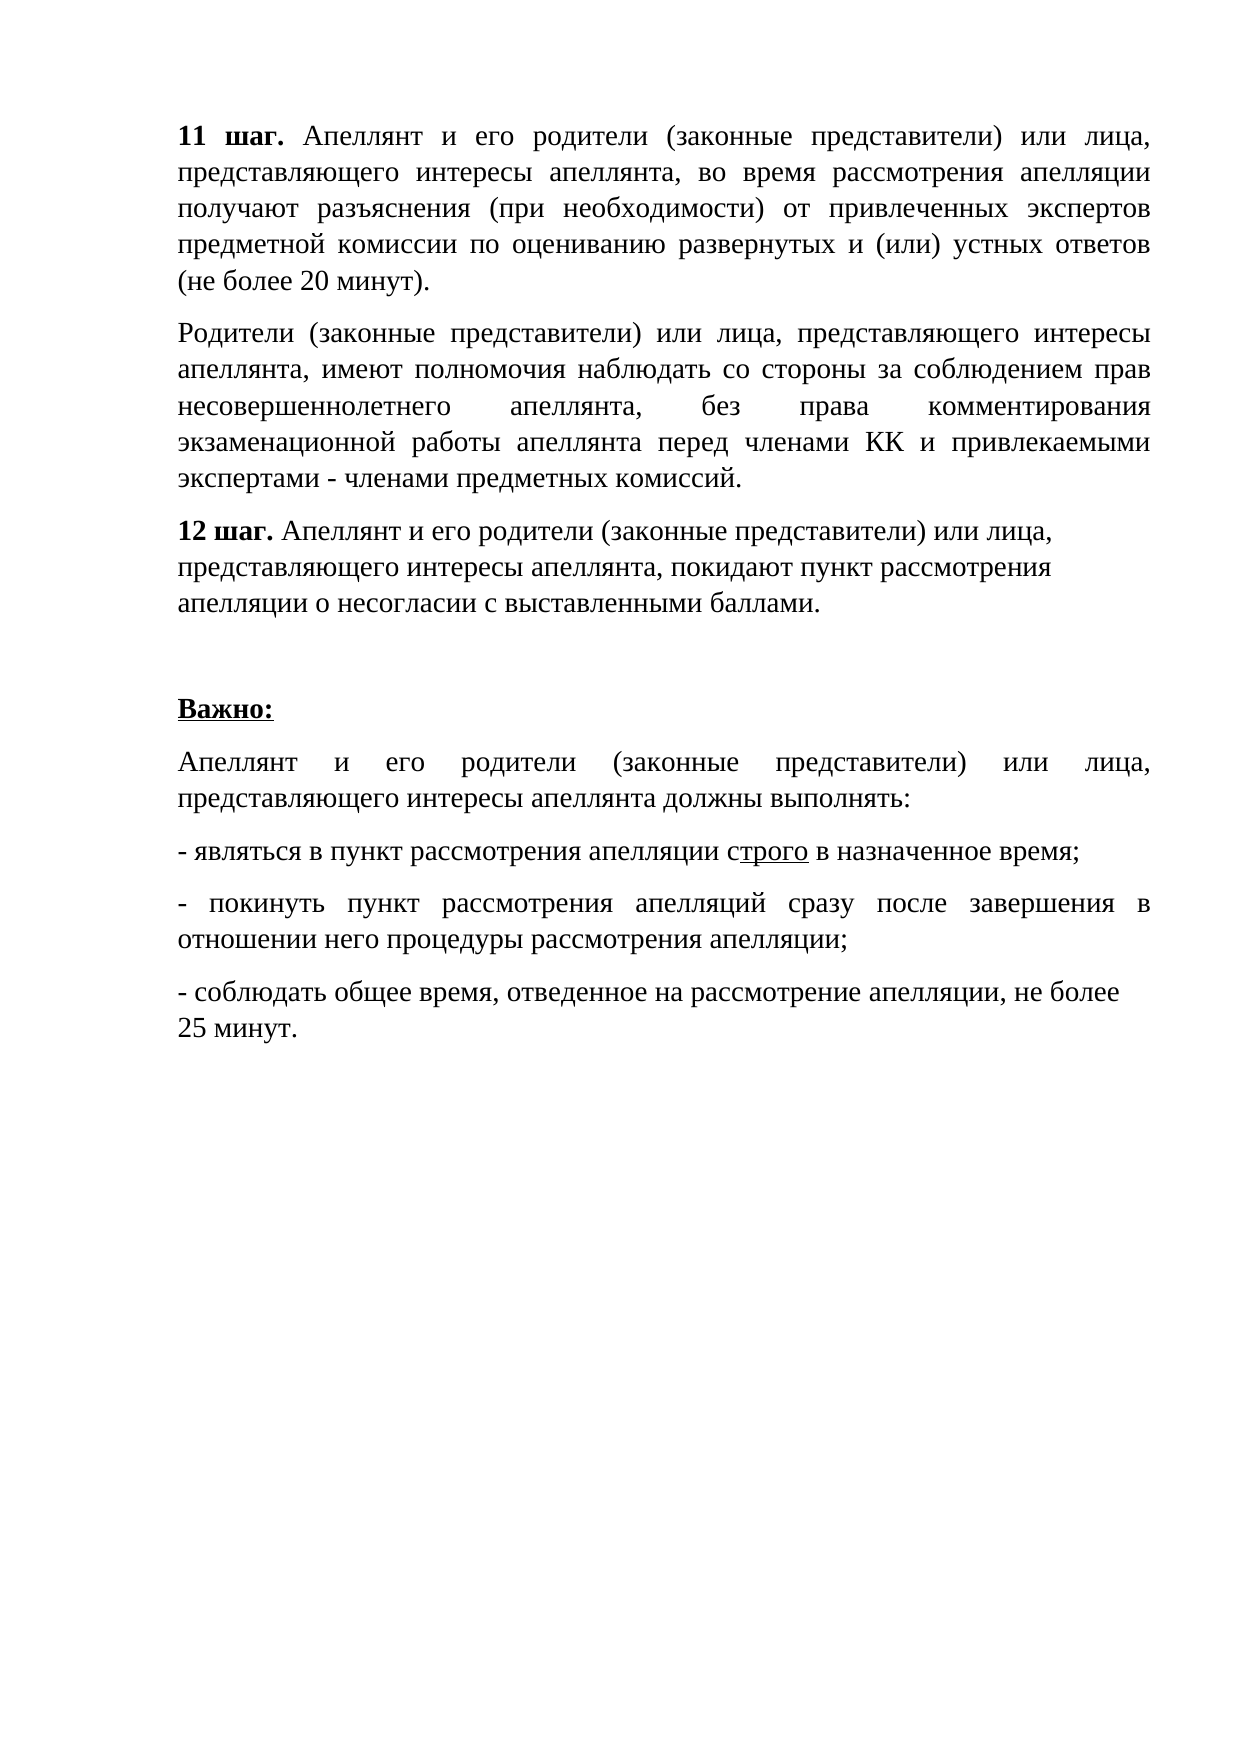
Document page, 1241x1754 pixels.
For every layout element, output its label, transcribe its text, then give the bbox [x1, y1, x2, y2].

text - соблюдать общее время, отведенное на рассмотрение апелляции, не более 25 минут. [177, 974, 1152, 1044]
text Апеллянт и его родители (законные представители) или лица, представляющего интересы апеллянта должны выполнять: [177, 744, 1152, 813]
text Родители (законные представители) или лица, представляющего интересы апеллянта, имеют полномочия наблюдать со стороны за соблюдением прав несовершеннолетнего апеллянта, без права комментирования экзаменационной работы апеллянта перед членами КК и привлекаемыми экспертами - членами предметных комиссий. [177, 316, 1152, 494]
text - являться в пункт рассмотрения апелляции строго в назначенное время; [177, 833, 1152, 866]
text 11 шаг. Апеллянт и его родители (законные представители) или лица, представляющего интересы апеллянта, во время рассмотрения апелляции получают разъяснения (при необходимости) от привлеченных экспертов предметной комиссии по оцениванию развернутых и (или) устных ответов (не более 20 минут). [177, 118, 1152, 296]
text Важно: [177, 691, 1152, 724]
text - покинуть пункт рассмотрения апелляций сразу после завершения в отношении него процедуры рассмотрения апелляции; [177, 885, 1152, 955]
text 12 шаг. Апеллянт и его родители (законные представители) или лица, представляющего интересы апеллянта, покидают пункт рассмотрения апелляции о несогласии с выставленными баллами. [177, 513, 1152, 619]
